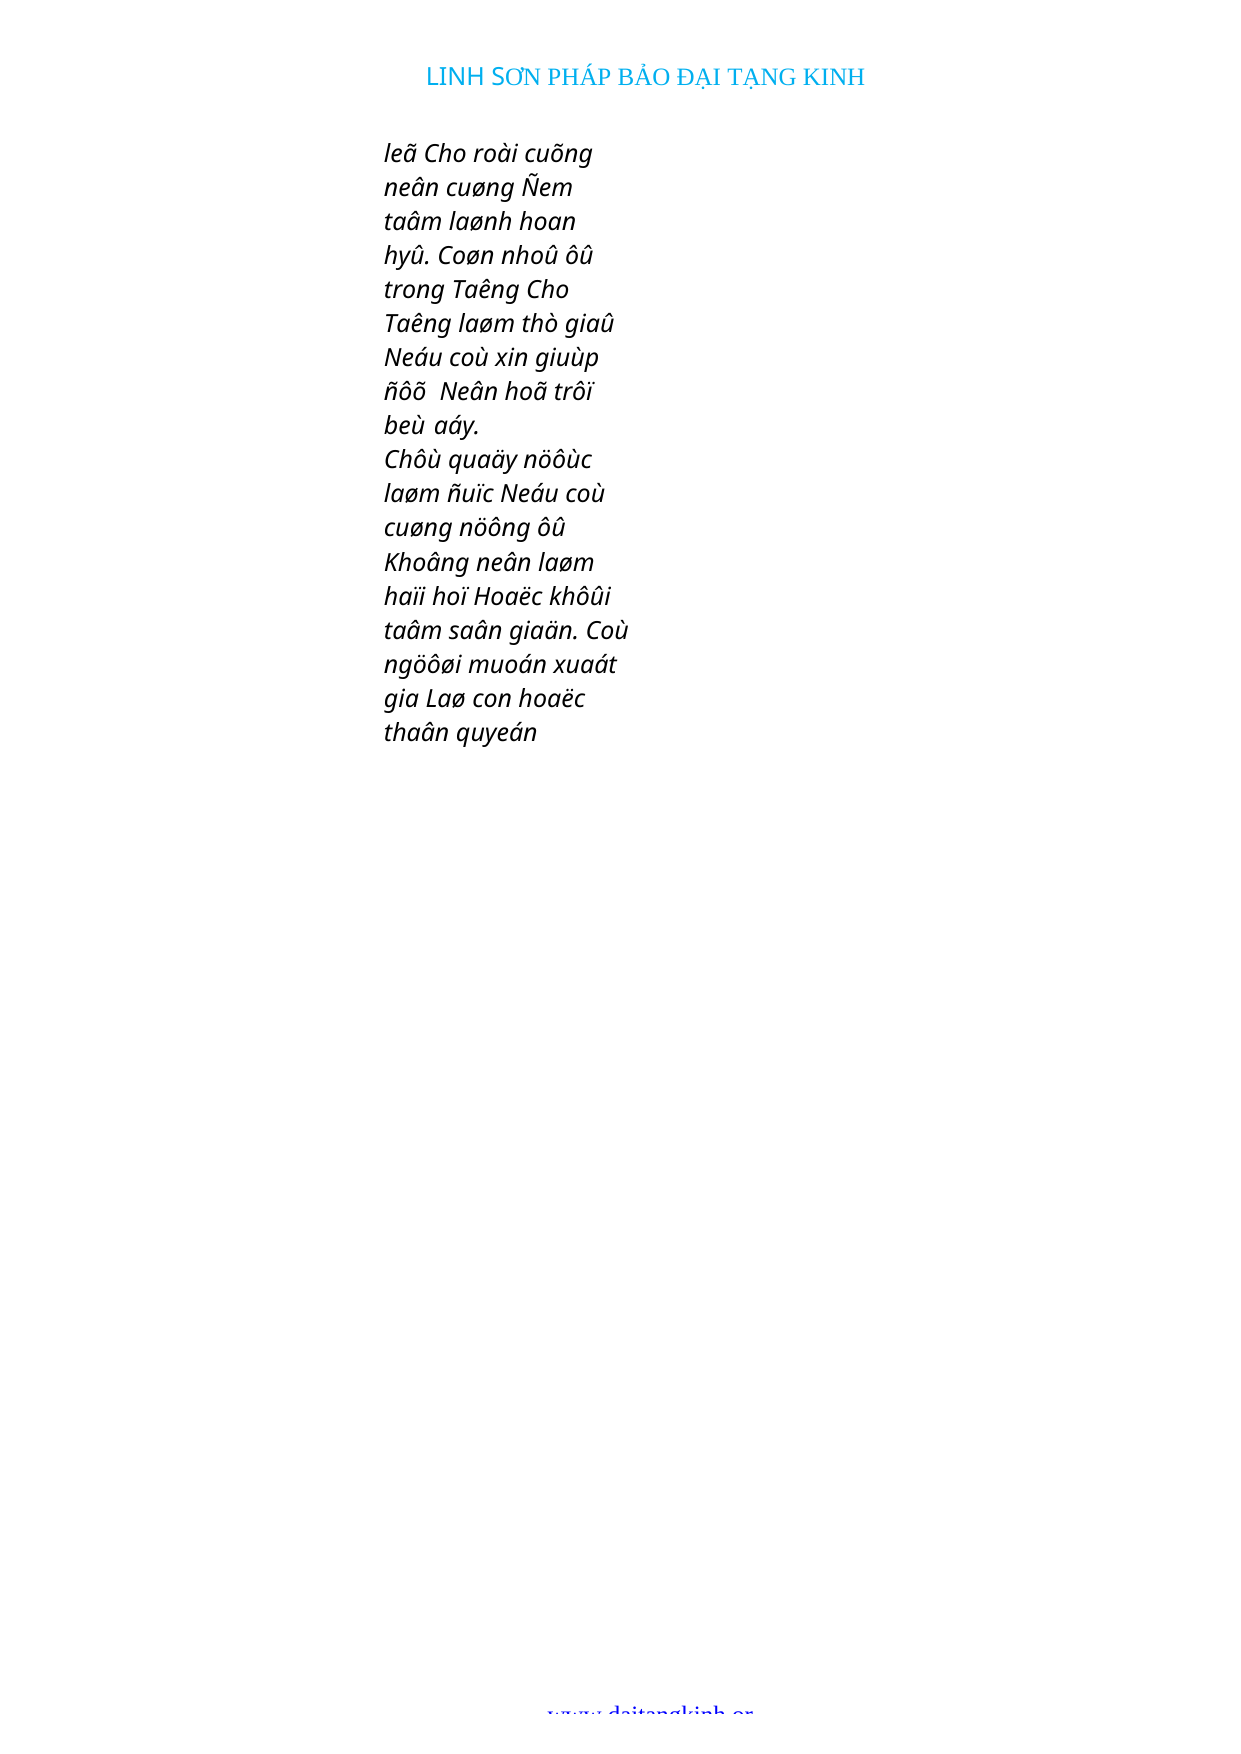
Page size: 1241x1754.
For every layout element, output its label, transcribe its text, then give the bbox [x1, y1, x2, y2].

text Chôù quaäy nöôùc laøm ñuïc Neáu coù cuøng nöông ôû Khoâng neân laøm haïi hoï Hoaëc khôûi taâm saân giaän. Coù ngöôøi muoán xuaát gia Laø con hoaëc thaân quyeán [384, 442, 643, 748]
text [384, 135, 624, 442]
